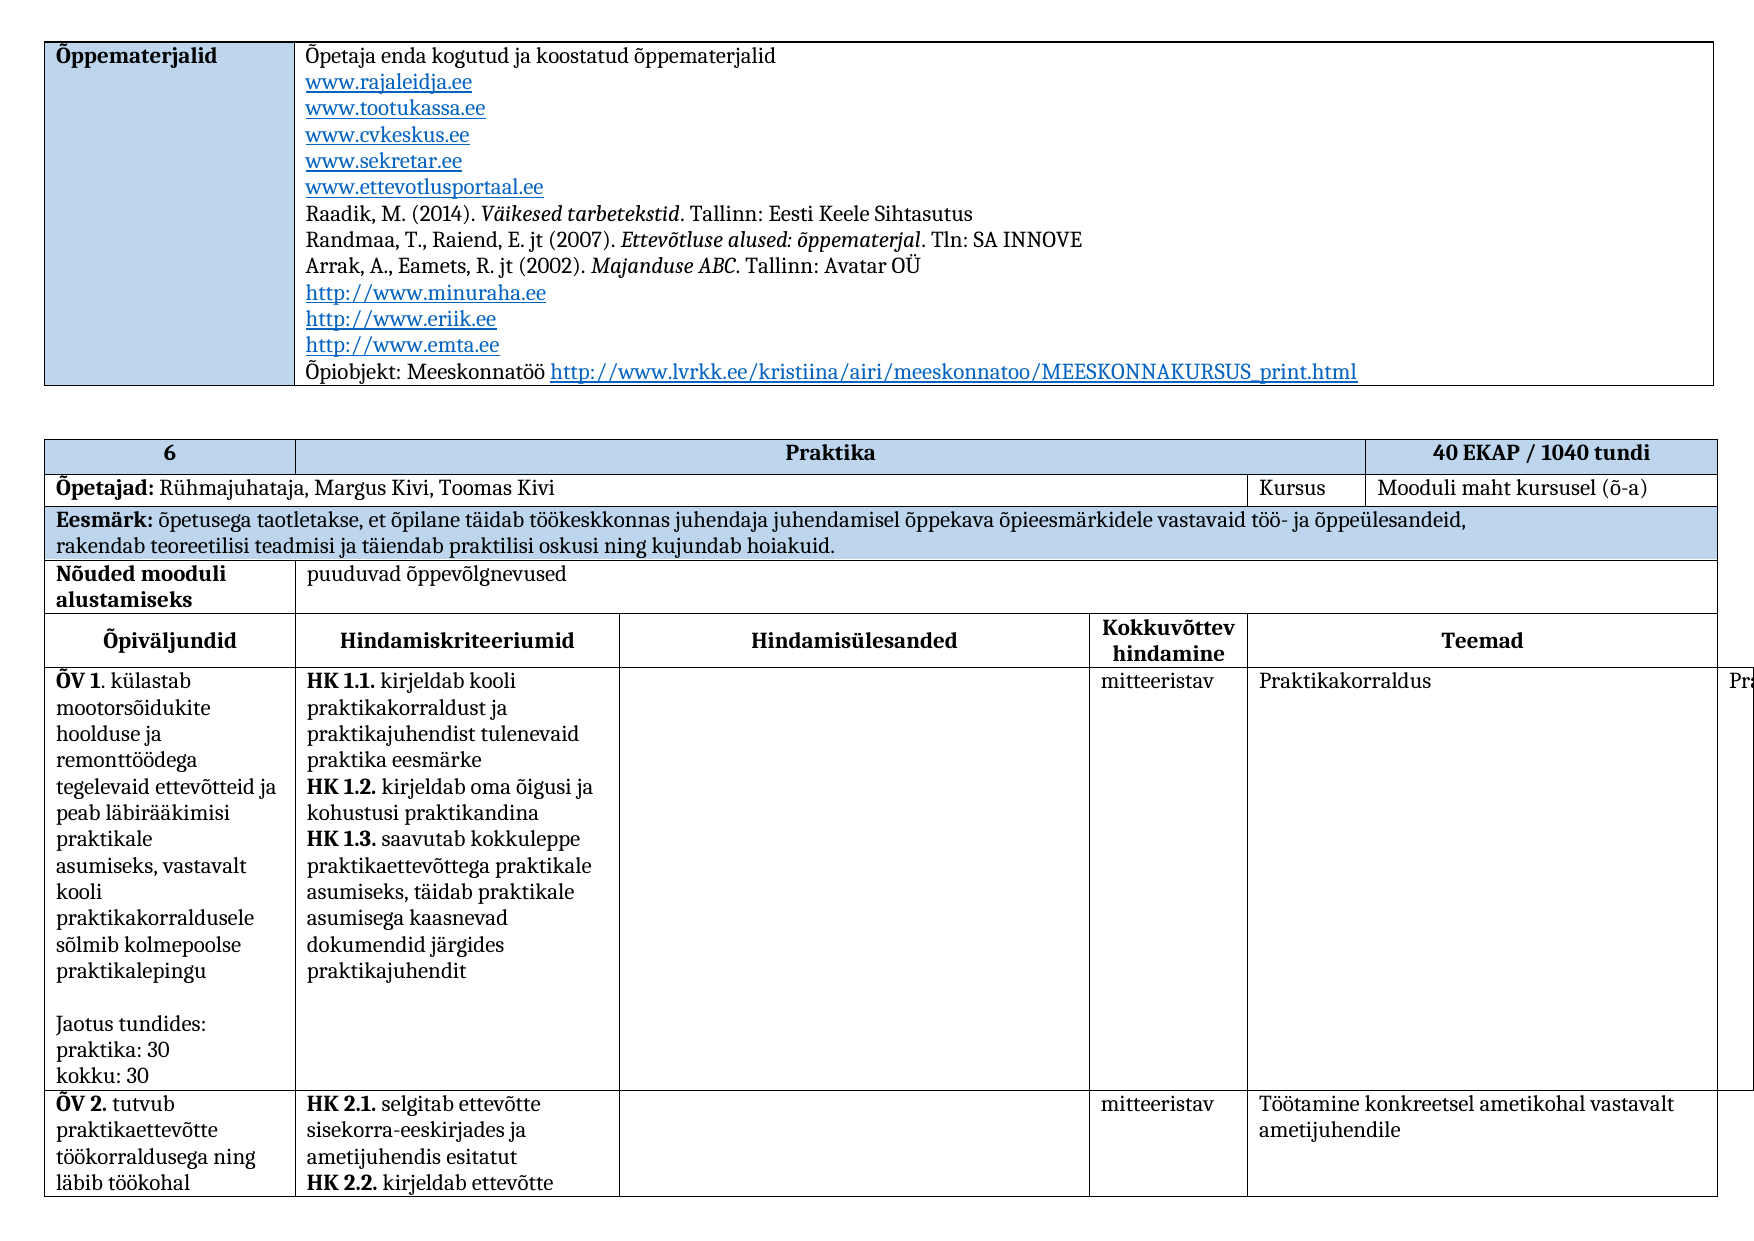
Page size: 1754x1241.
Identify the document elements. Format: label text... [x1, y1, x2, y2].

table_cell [1248, 1091, 1717, 1196]
table_cell Õpiväljundid [45, 614, 295, 667]
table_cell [296, 1091, 619, 1196]
table_cell Hindamisülesanded [620, 614, 1089, 667]
table_cell ÕV 1. külastab mootorsõidukite hoolduse ja remonttöödega tegelevaid ettevõtteid ja peab läbirääkimisi praktikale asumiseks, vastavalt kooli praktikakorraldusele sõlmib kolmepoolse praktikalepingu Jaotus tundides: praktika: 30 kokku: 30 [45, 668, 295, 1090]
table_cell HK 1.1. kirjeldab kooli praktikakorraldust ja praktikajuhendist tulenevaid praktika eesmärke HK 1.2. kirjeldab oma õigusi ja kohustusi praktikandina HK 1.3. saavutab kokkuleppe praktikaettevõttega praktikale asumiseks, täidab praktikale asumisega kaasnevad dokumendid järgides praktikajuhendit [296, 668, 619, 1090]
table_cell Eesmärk: õpetusega taotletakse, et õpilane täidab töökeskkonnas juhendaja juhendamisel õppekava õpieesmärkidele vastavaid töö- ja õppeülesandeid, rakendab teoreetilisi teadmisi ja täiendab praktilisi oskusi ning kujundab hoiakuid. [45, 507, 1717, 559]
table_cell Nõuded mooduli alustamiseks [45, 561, 295, 613]
table_header 6 [45, 440, 295, 474]
table_cell Teemad [1248, 614, 1717, 667]
table_cell [620, 668, 1089, 1090]
table_cell Õpetajad: Rühmajuhataja, Margus Kivi, Toomas Kivi [45, 475, 1247, 506]
table_cell Õppematerjalid [45, 43, 294, 385]
table_cell Kursus [1248, 475, 1365, 506]
table_cell Hindamiskriteeriumid [296, 614, 619, 667]
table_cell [45, 1091, 295, 1196]
table_cell Kokkuvõttev hindamine [1090, 614, 1247, 667]
table_cell puuduvad õppevõlgnevused [296, 561, 1717, 613]
table_cell mitteeristav [1090, 668, 1247, 1090]
table_cell Praktikakorraldus [1718, 668, 1753, 1090]
table_cell Õpetaja enda kogutud ja koostatud õppematerjalid www.rajaleidja.ee www.tootukassa.ee www.cvkeskus.ee www.sekretar.ee www.ettevotlusportaal.ee Raadik, M. (2014). Väikesed tarbetekstid. Tallinn: Eesti Keele Sihtasutus Randmaa, T., Raiend, E. jt (2007). Ettevõtluse alused: õppematerjal. Tln: SA INNOVE Arrak, A., Eamets, R. jt (2002). Majanduse ABC. Tallinn: Avatar OÜ http://www.minuraha.ee http://www.eriik.ee http://www.emta.ee Õpiobjekt: Meeskonnatöö http://www.lvrkk.ee/kristiina/airi/meeskonnatoo/MEESKONNAKURSUS_print.html [295, 43, 1713, 385]
table_cell mitteeristav [1090, 1091, 1247, 1196]
table_cell Mooduli maht kursusel (õ-a) [1366, 475, 1717, 506]
table_cell [620, 1091, 1089, 1196]
table_header Praktika [296, 440, 1365, 474]
table_cell Praktikakorraldus [1248, 668, 1717, 1090]
table_header 40 EKAP / 1040 tundi [1366, 440, 1717, 474]
